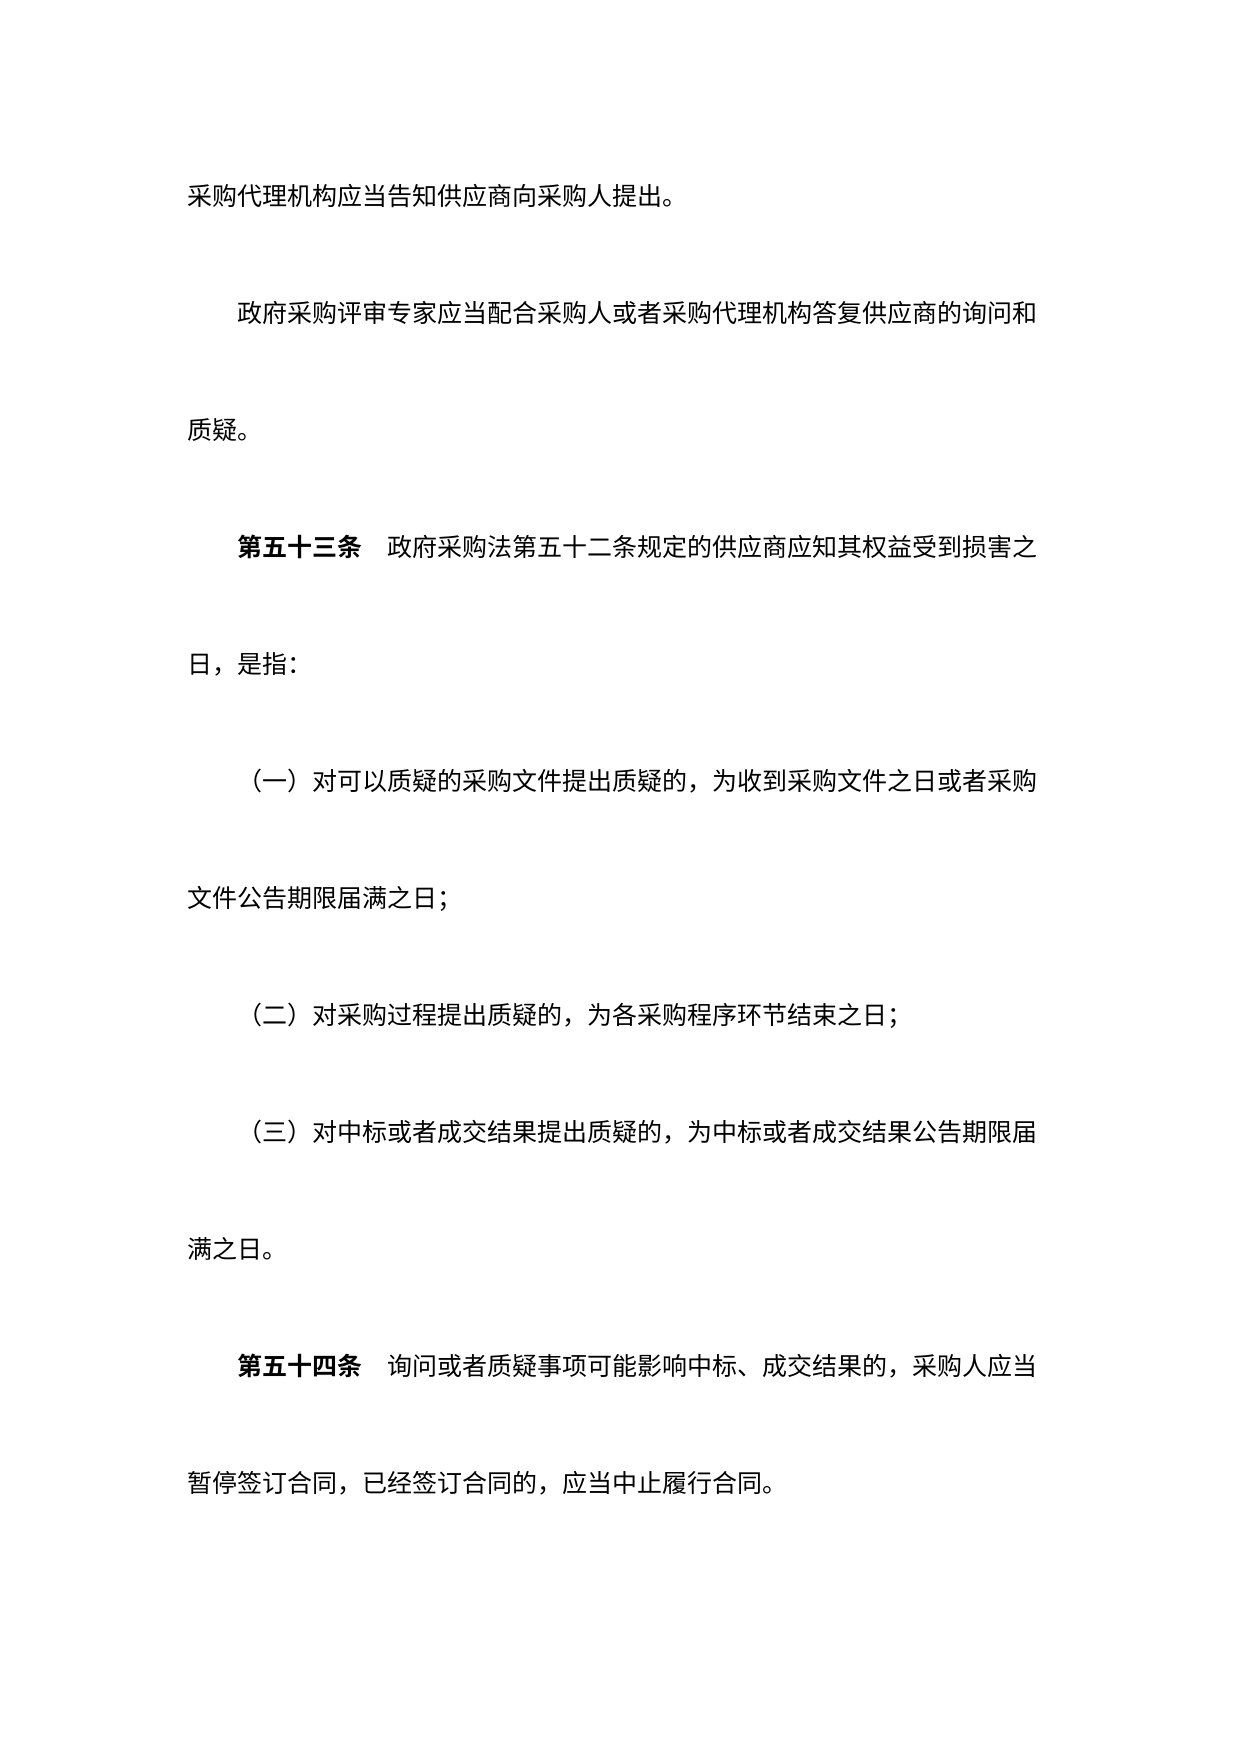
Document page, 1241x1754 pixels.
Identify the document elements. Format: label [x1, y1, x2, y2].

text [187, 162, 1053, 1514]
